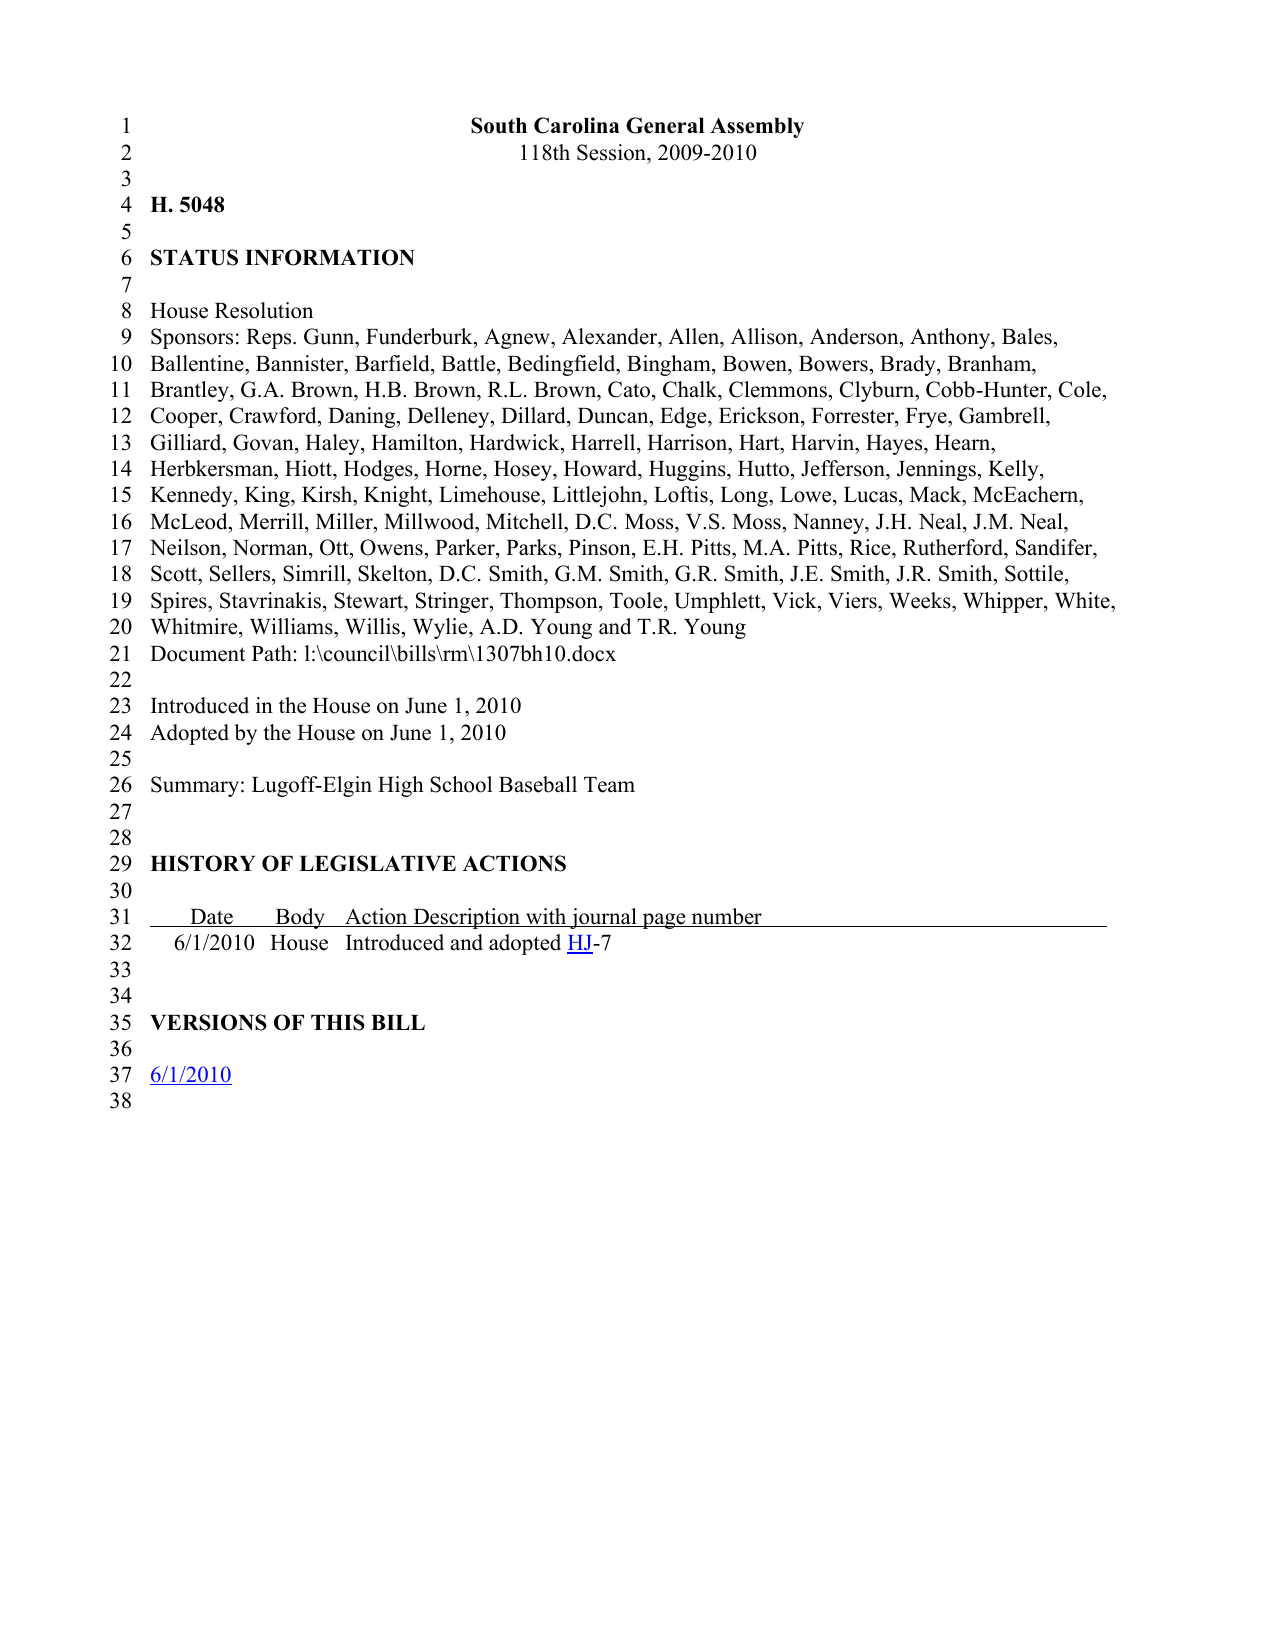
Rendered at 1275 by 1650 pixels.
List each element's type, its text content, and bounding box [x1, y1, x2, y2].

text HISTORY OF LEGISLATIVE ACTIONS [150, 850, 1125, 877]
text H. 5048 [150, 192, 1125, 218]
text Adopted by the House on June 1, 2010 [150, 719, 1125, 745]
text 6/1/2010 [150, 1061, 1125, 1088]
text VERSIONS OF THIS BILL [150, 1008, 1125, 1035]
text Document Path: l:\council\bills\rm\1307bh10.docx [150, 639, 1125, 666]
text Summary: Lugoff-Elgin High School Baseball Team [150, 771, 1125, 798]
text Introduced in the House on June 1, 2010 [150, 692, 1125, 719]
text House Resolution [150, 297, 1125, 323]
text 118th Session, 2009-2010 [150, 139, 1125, 165]
text Date Body Action Description with journal page number [150, 903, 1125, 929]
text STATUS INFORMATION [150, 244, 1125, 271]
text Sponsors: Reps. Gunn, Funderburk, Agnew, Alexander, Allen, Allison, Anderson, Anthony, Bales, Ballentine, Bannister, Barfield, Battle, Bedingfield, Bingham, Bowen, Bowers, Brady, Branham, Brantley, G.A. Brown, H.B. Brown, R.L. Brown, Cato, Chalk, Clemmons, Clyburn, Cobb-Hunter, Cole, Cooper, Crawford, Daning, Delleney, Dillard, Duncan, Edge, Erickson, Forrester, Frye, Gambrell, Gilliard, Govan, Haley, Hamilton, Hardwick, Harrell, Harrison, Hart, Harvin, Hayes, Hearn, Herbkersman, Hiott, Hodges, Horne, Hosey, Howard, Huggins, Hutto, Jefferson, Jennings, Kelly, Kennedy, King, Kirsh, Knight, Limehouse, Littlejohn, Loftis, Long, Lowe, Lucas, Mack, McEachern, McLeod, Merrill, Miller, Millwood, Mitchell, D.C. Moss, V.S. Moss, Nanney, J.H. Neal, J.M. Neal, Neilson, Norman, Ott, Owens, Parker, Parks, Pinson, E.H. Pitts, M.A. Pitts, Rice, Rutherford, Sandifer, Scott, Sellers, Simrill, Skelton, D.C. Smith, G.M. Smith, G.R. Smith, J.E. Smith, J.R. Smith, Sottile, Spires, Stavrinakis, Stewart, Stringer, Thompson, Toole, Umphlett, Vick, Viers, Weeks, Whipper, White, Whitmire, Williams, Willis, Wylie, A.D. Young and T.R. Young [150, 323, 1125, 639]
text South Carolina General Assembly [150, 112, 1125, 139]
text 6/1/2010 House Introduced and adopted HJ-7 [150, 929, 1125, 956]
